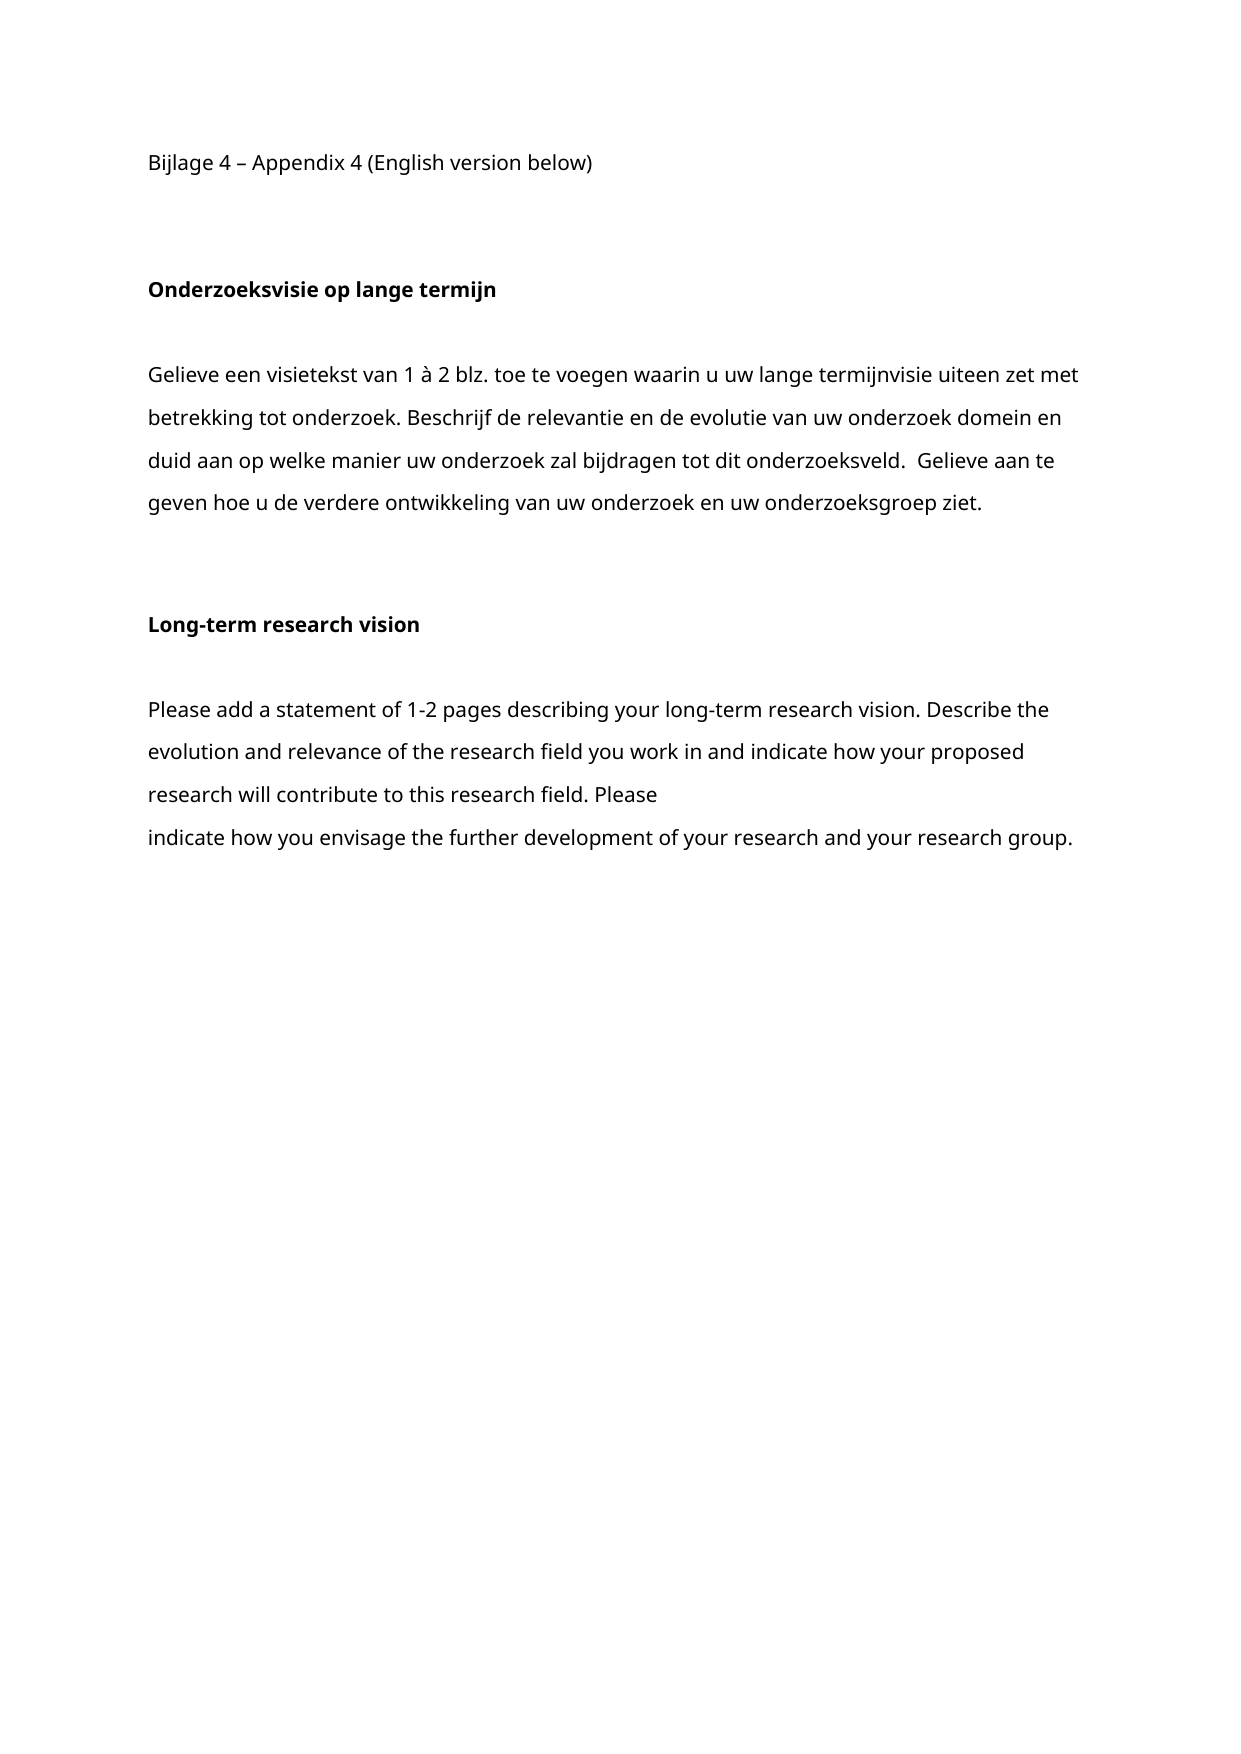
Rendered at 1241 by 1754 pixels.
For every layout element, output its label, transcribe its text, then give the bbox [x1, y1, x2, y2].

text Please add a statement of 1-2 pages describing your long-term research vision. Describe the evolution and relevance of the research field you work in and indicate how your proposed research will contribute to this research field. Please [148, 695, 1093, 808]
text Long-term research vision [148, 610, 1093, 638]
text Onderzoeksvisie op lange termijn [148, 275, 1093, 304]
text Gelieve een visietekst van 1 à 2 blz. toe te voegen waarin u uw lange termijnvisie uiteen zet met betrekking tot onderzoek. Beschrijf de relevantie en de evolutie van uw onderzoek domein en duid aan op welke manier uw onderzoek zal bijdragen tot dit onderzoeksveld. Gelieve aan te geven hoe u de verdere ontwikkeling van uw onderzoek en uw onderzoeksgroep ziet. [148, 361, 1093, 517]
text Bijlage 4 – Appendix 4 (English version below) [148, 148, 1093, 176]
text indicate how you envisage the further development of your research and your research group. [148, 823, 1093, 851]
